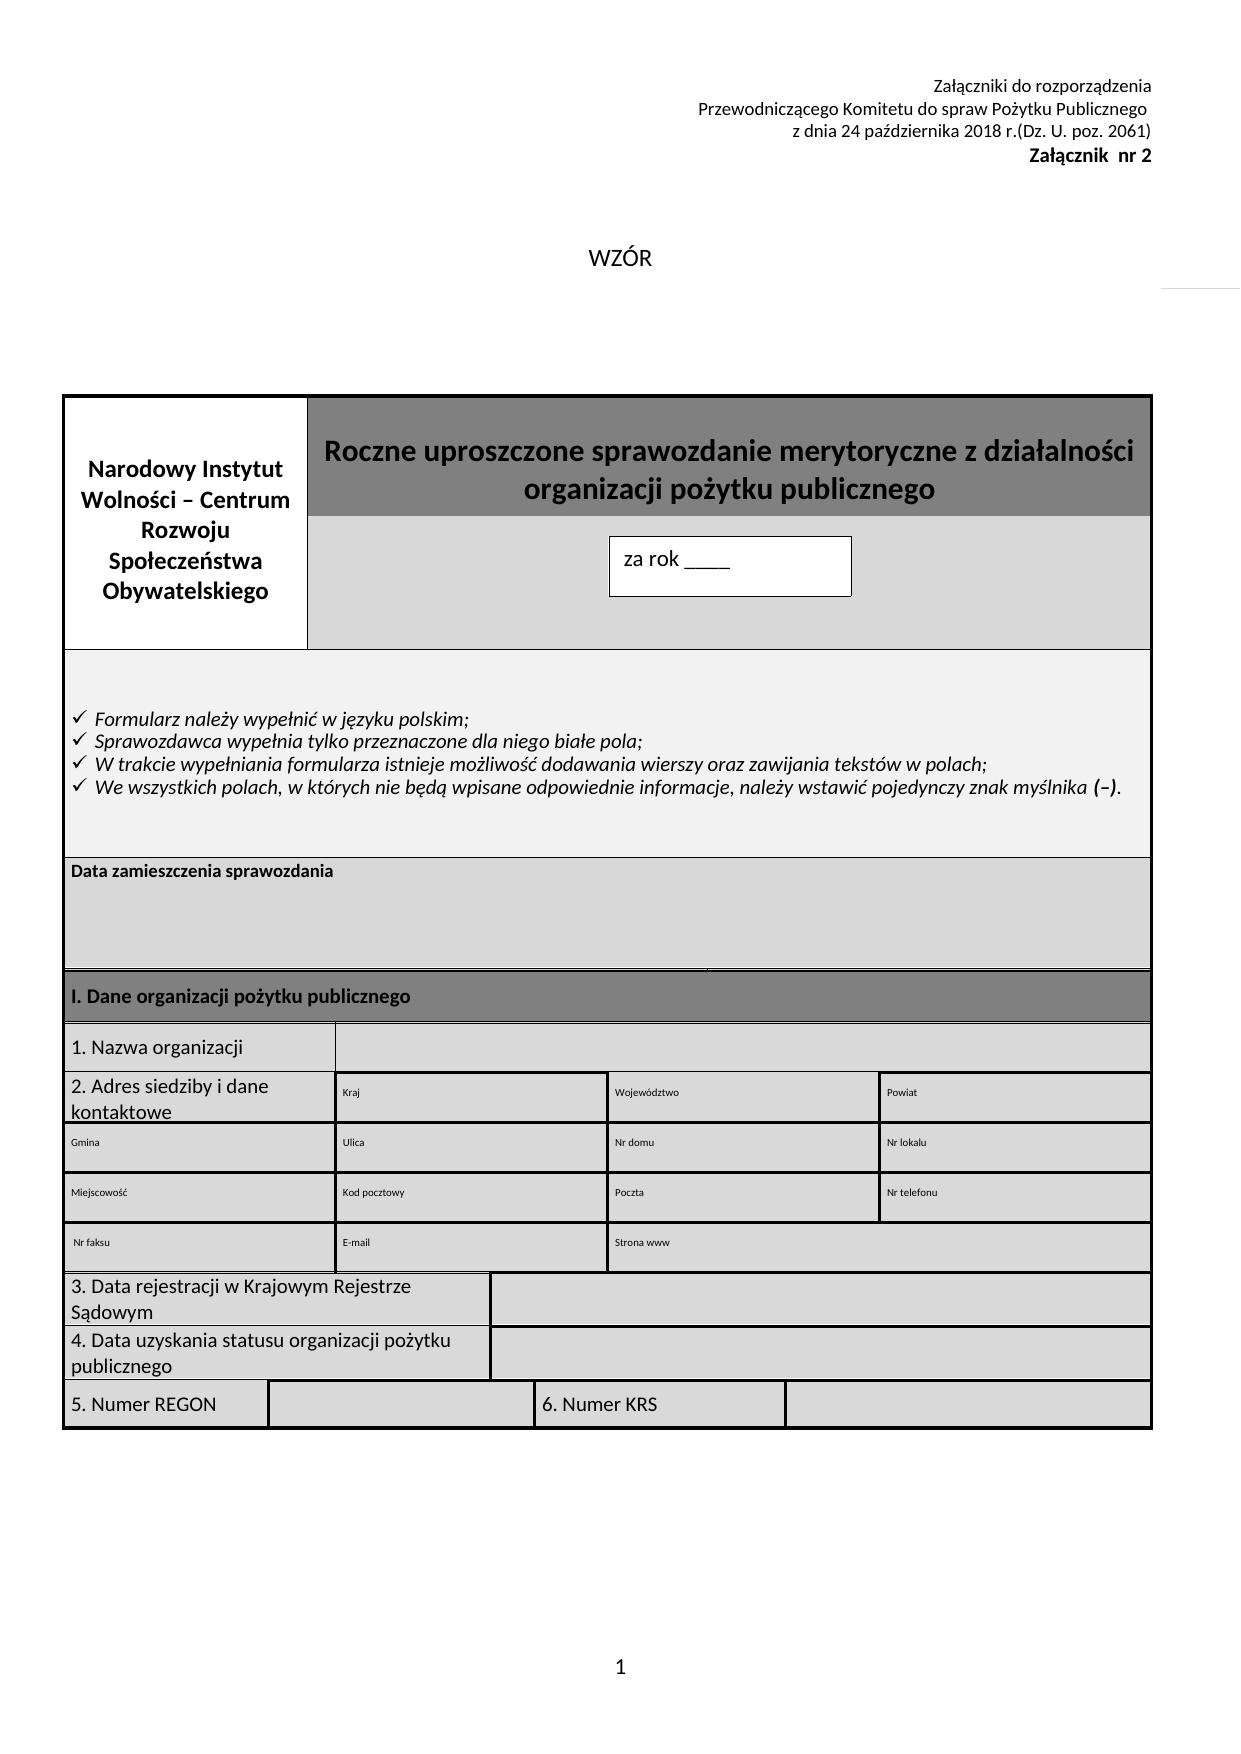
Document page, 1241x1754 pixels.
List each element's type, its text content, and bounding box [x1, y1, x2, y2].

table_cell Kod pocztowy [337, 1174, 606, 1221]
table_cell Nr domu [609, 1124, 878, 1171]
table_cell [308, 516, 1150, 649]
table_cell Formularz należy wypełnić w języku polskim; Sprawozdawca wypełnia tylko przeznaczone dla niego białe pola; W trakcie wypełniania formularza istnieje możliwość dodawania wierszy oraz zawijania tekstów w polach; We wszystkich polach, w których nie będą wpisane odpowiednie informacje, należy wstawić pojedynczy znak myślnika (–). [65, 650, 1150, 857]
table_cell Nr telefonu [881, 1174, 1150, 1221]
table_cell Strona www [609, 1224, 1150, 1271]
table_cell Data zamieszczenia sprawozdania [65, 858, 1150, 967]
table_cell Ulica [337, 1124, 606, 1171]
table_cell Nr lokalu [881, 1124, 1150, 1171]
table_cell [270, 1382, 533, 1426]
table_cell Miejscowość [65, 1174, 334, 1221]
table_cell 4. Data uzyskania statusu organizacji pożytku publicznego [65, 1326, 489, 1378]
table_cell Poczta [609, 1174, 878, 1221]
table_cell Kraj [337, 1074, 606, 1121]
table_cell Nr faksu [65, 1224, 334, 1271]
table_cell Województwo [609, 1072, 878, 1121]
table_cell Powiat [881, 1074, 1150, 1121]
table_cell 6. Numer KRS [536, 1382, 784, 1426]
table_header Narodowy Instytut Wolności – Centrum Rozwoju Społeczeństwa Obywatelskiego [65, 398, 307, 649]
table_cell [336, 1024, 1150, 1071]
table_cell [492, 1328, 1150, 1378]
table_cell 5. Numer REGON [65, 1380, 267, 1426]
table_cell E-mail [337, 1224, 606, 1271]
table_cell 2. Adres siedziby i dane kontaktowe [65, 1072, 334, 1121]
table_cell Gmina [65, 1124, 334, 1171]
table_cell 1. Nazwa organizacji [65, 1024, 335, 1071]
table_cell [787, 1382, 1150, 1426]
table_cell 3. Data rejestracji w Krajowym Rejestrze Sądowym [65, 1274, 489, 1324]
table_header Roczne uproszczone sprawozdanie merytoryczne z działalności organizacji pożytku publicznego [308, 398, 1150, 516]
table_cell I. Dane organizacji pożytku publicznego [65, 972, 1150, 1021]
table_cell [492, 1274, 1150, 1324]
